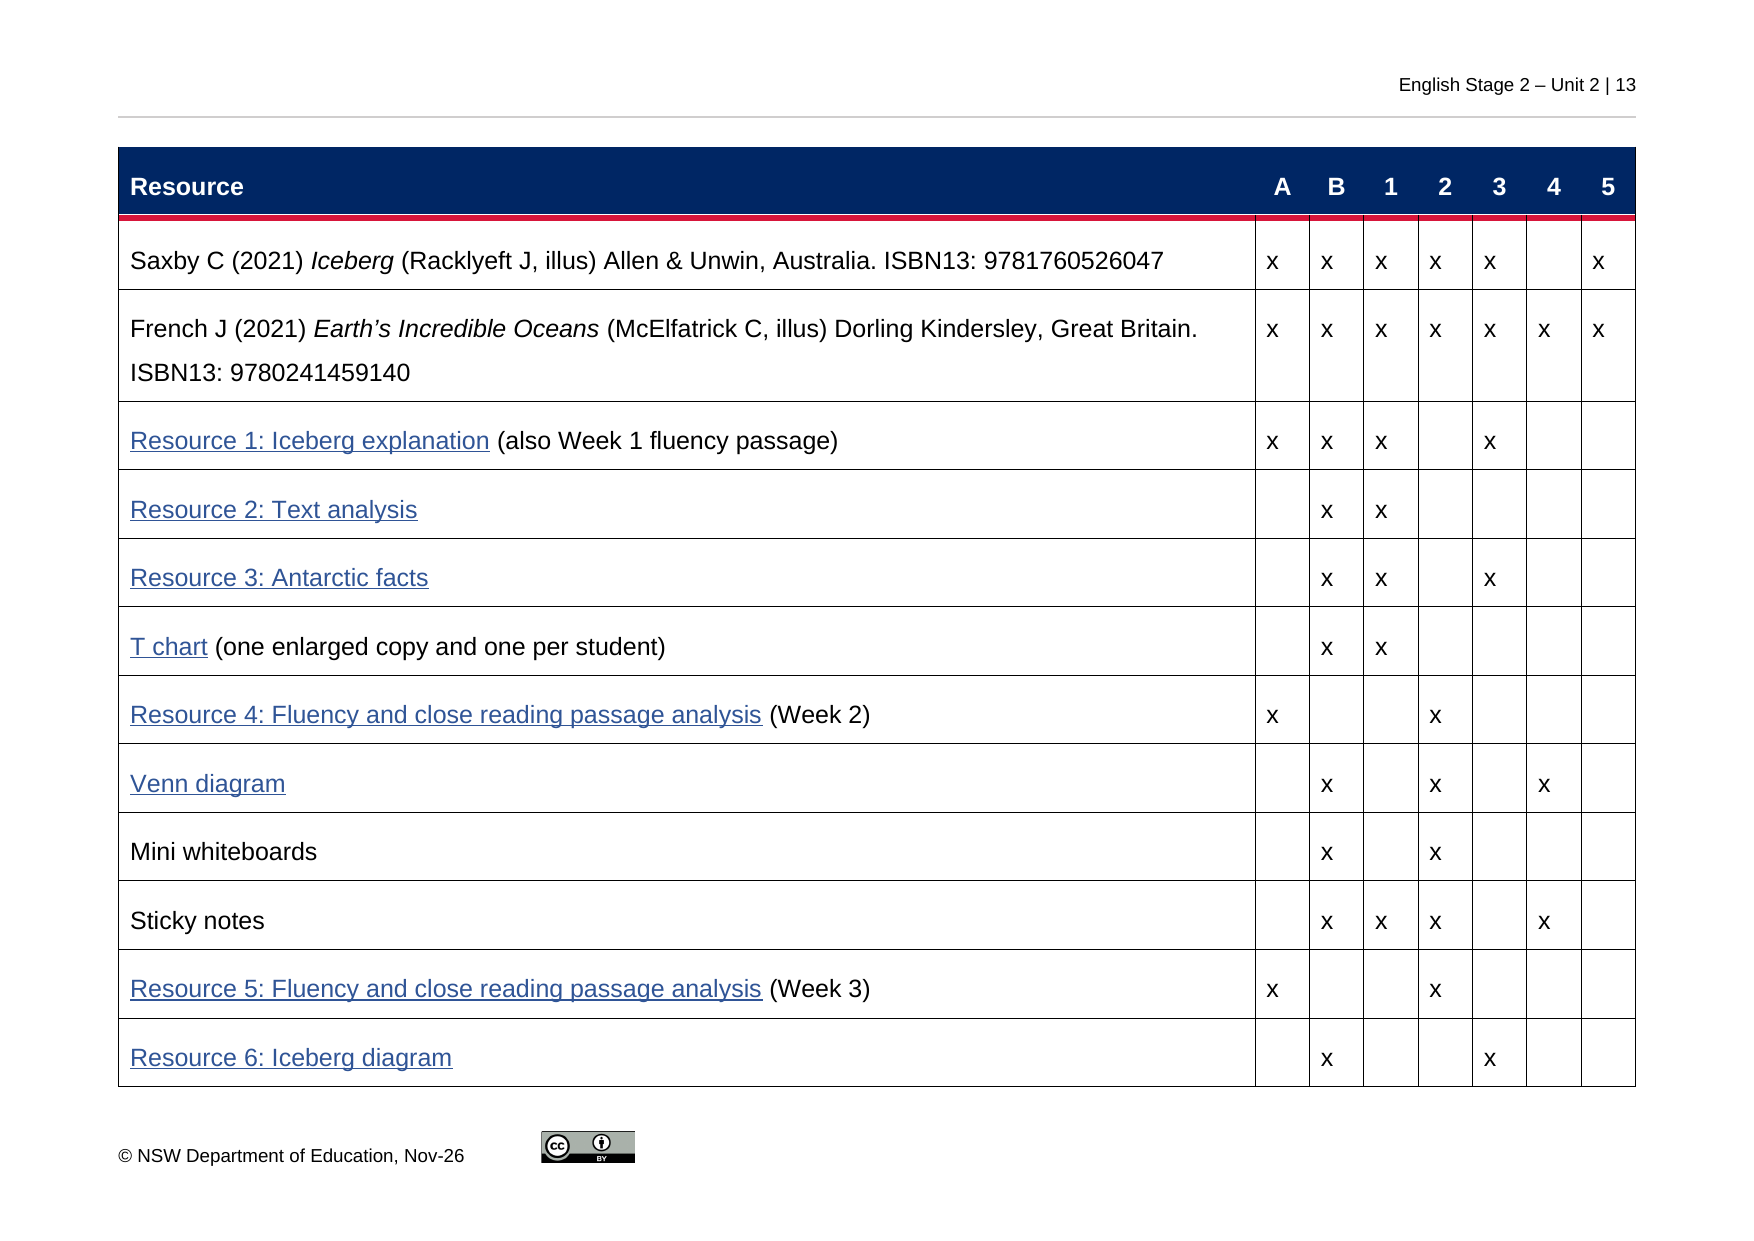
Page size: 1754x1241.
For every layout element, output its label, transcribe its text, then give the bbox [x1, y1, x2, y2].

table_cell x [1364, 470, 1418, 538]
table_cell Resource 5: Fluency and close reading passage analysis (Week 3) [119, 950, 1255, 1017]
table_cell x [1364, 402, 1418, 469]
table_cell x [1364, 881, 1418, 949]
table_cell [1419, 402, 1472, 469]
table_cell [1473, 676, 1526, 743]
table_cell x [1310, 539, 1363, 606]
table_cell [1310, 950, 1363, 1017]
table_cell [1364, 744, 1418, 812]
table_cell [1364, 676, 1418, 743]
table_cell x [1310, 607, 1363, 675]
table_cell x [1527, 744, 1581, 812]
table_cell [1527, 607, 1581, 675]
table_cell [1582, 950, 1635, 1017]
table_cell French J (2021) Earth’s Incredible Oceans (McElfatrick C, illus) Dorling Kindersley, Great Britain. ISBN13: 9780241459140 [119, 290, 1255, 401]
table_cell x [1419, 290, 1472, 401]
table_cell [1419, 607, 1472, 675]
table_cell x [1419, 881, 1472, 949]
table_cell [1419, 539, 1472, 606]
table_header 3 [1472, 147, 1527, 214]
table_header 5 [1581, 147, 1635, 214]
table_cell Resource 1: Iceberg explanation (also Week 1 fluency passage) [119, 402, 1255, 469]
table_cell [1582, 881, 1635, 949]
table_cell [1582, 1019, 1635, 1086]
table_cell x [1364, 290, 1418, 401]
table_cell [1582, 813, 1635, 880]
table_cell Resource 4: Fluency and close reading passage analysis (Week 2) [119, 676, 1255, 743]
table_cell x [1310, 744, 1363, 812]
table_cell [1582, 607, 1635, 675]
table_cell x [1310, 881, 1363, 949]
table_cell x [1473, 1019, 1526, 1086]
table_cell x [1310, 290, 1363, 401]
table_cell [1473, 470, 1526, 538]
table_cell x [1256, 402, 1309, 469]
picture [541, 1131, 635, 1163]
table_cell x [1473, 290, 1526, 401]
table_cell x [1419, 221, 1472, 289]
table_cell [1473, 813, 1526, 880]
table_cell [1256, 744, 1309, 812]
table_cell x [1310, 813, 1363, 880]
table_cell [1256, 1019, 1309, 1086]
table_header Resource [119, 147, 1255, 214]
table_cell [1527, 221, 1581, 289]
table_cell x [1473, 402, 1526, 469]
table_cell [1527, 402, 1581, 469]
table_header 1 [1364, 147, 1418, 214]
table_cell Venn diagram [119, 744, 1255, 812]
table_cell x [1364, 221, 1418, 289]
table_cell [1527, 470, 1581, 538]
table_cell [1473, 881, 1526, 949]
table_cell [1527, 1019, 1581, 1086]
table_cell [1582, 402, 1635, 469]
table_cell x [1419, 676, 1472, 743]
table_cell x [1582, 221, 1635, 289]
table_cell x [1310, 470, 1363, 538]
table_cell [1256, 813, 1309, 880]
table_cell x [1527, 881, 1581, 949]
table_cell [1310, 676, 1363, 743]
table_cell x [1419, 950, 1472, 1017]
table_cell x [1419, 813, 1472, 880]
table_cell x [1527, 290, 1581, 401]
table_cell [1582, 470, 1635, 538]
table_header A [1255, 147, 1309, 214]
table_cell x [1310, 221, 1363, 289]
table_cell [1527, 539, 1581, 606]
table_cell [1419, 470, 1472, 538]
table_cell x [1419, 744, 1472, 812]
table_cell x [1364, 539, 1418, 606]
table_cell Sticky notes [119, 881, 1255, 949]
table_cell Saxby C (2021) Iceberg (Racklyeft J, illus) Allen & Unwin, Australia. ISBN13: 9781760526047 [119, 221, 1255, 289]
table_cell [1364, 950, 1418, 1017]
table_cell Resource 3: Antarctic facts [119, 539, 1255, 606]
table_cell x [1473, 539, 1526, 606]
table_cell [1582, 539, 1635, 606]
table_cell [1473, 607, 1526, 675]
table_header 4 [1527, 147, 1581, 214]
table_cell [1364, 1019, 1418, 1086]
table_cell [1256, 539, 1309, 606]
table_cell [1256, 607, 1309, 675]
table_cell [1527, 676, 1581, 743]
table_cell x [1256, 676, 1309, 743]
table_header 2 [1418, 147, 1472, 214]
table_cell [1473, 744, 1526, 812]
table_cell x [1473, 221, 1526, 289]
table_cell x [1256, 290, 1309, 401]
table_cell x [1364, 607, 1418, 675]
table_cell x [1310, 402, 1363, 469]
table_cell [1527, 950, 1581, 1017]
table_cell x [1582, 290, 1635, 401]
table_cell [1419, 1019, 1472, 1086]
table_header B [1309, 147, 1364, 214]
table_cell x [1310, 1019, 1363, 1086]
table_cell x [1256, 221, 1309, 289]
table_cell Mini whiteboards [119, 813, 1255, 880]
table_cell [1364, 813, 1418, 880]
table_cell [1256, 470, 1309, 538]
table_cell T chart (one enlarged copy and one per student) [119, 607, 1255, 675]
table_cell [1473, 950, 1526, 1017]
table_cell [1582, 744, 1635, 812]
table_cell [1582, 676, 1635, 743]
table_cell Resource 2: Text analysis [119, 470, 1255, 538]
table_cell Resource 6: Iceberg diagram [119, 1019, 1255, 1086]
table_cell [1527, 813, 1581, 880]
table_cell [1256, 881, 1309, 949]
table_cell x [1256, 950, 1309, 1017]
